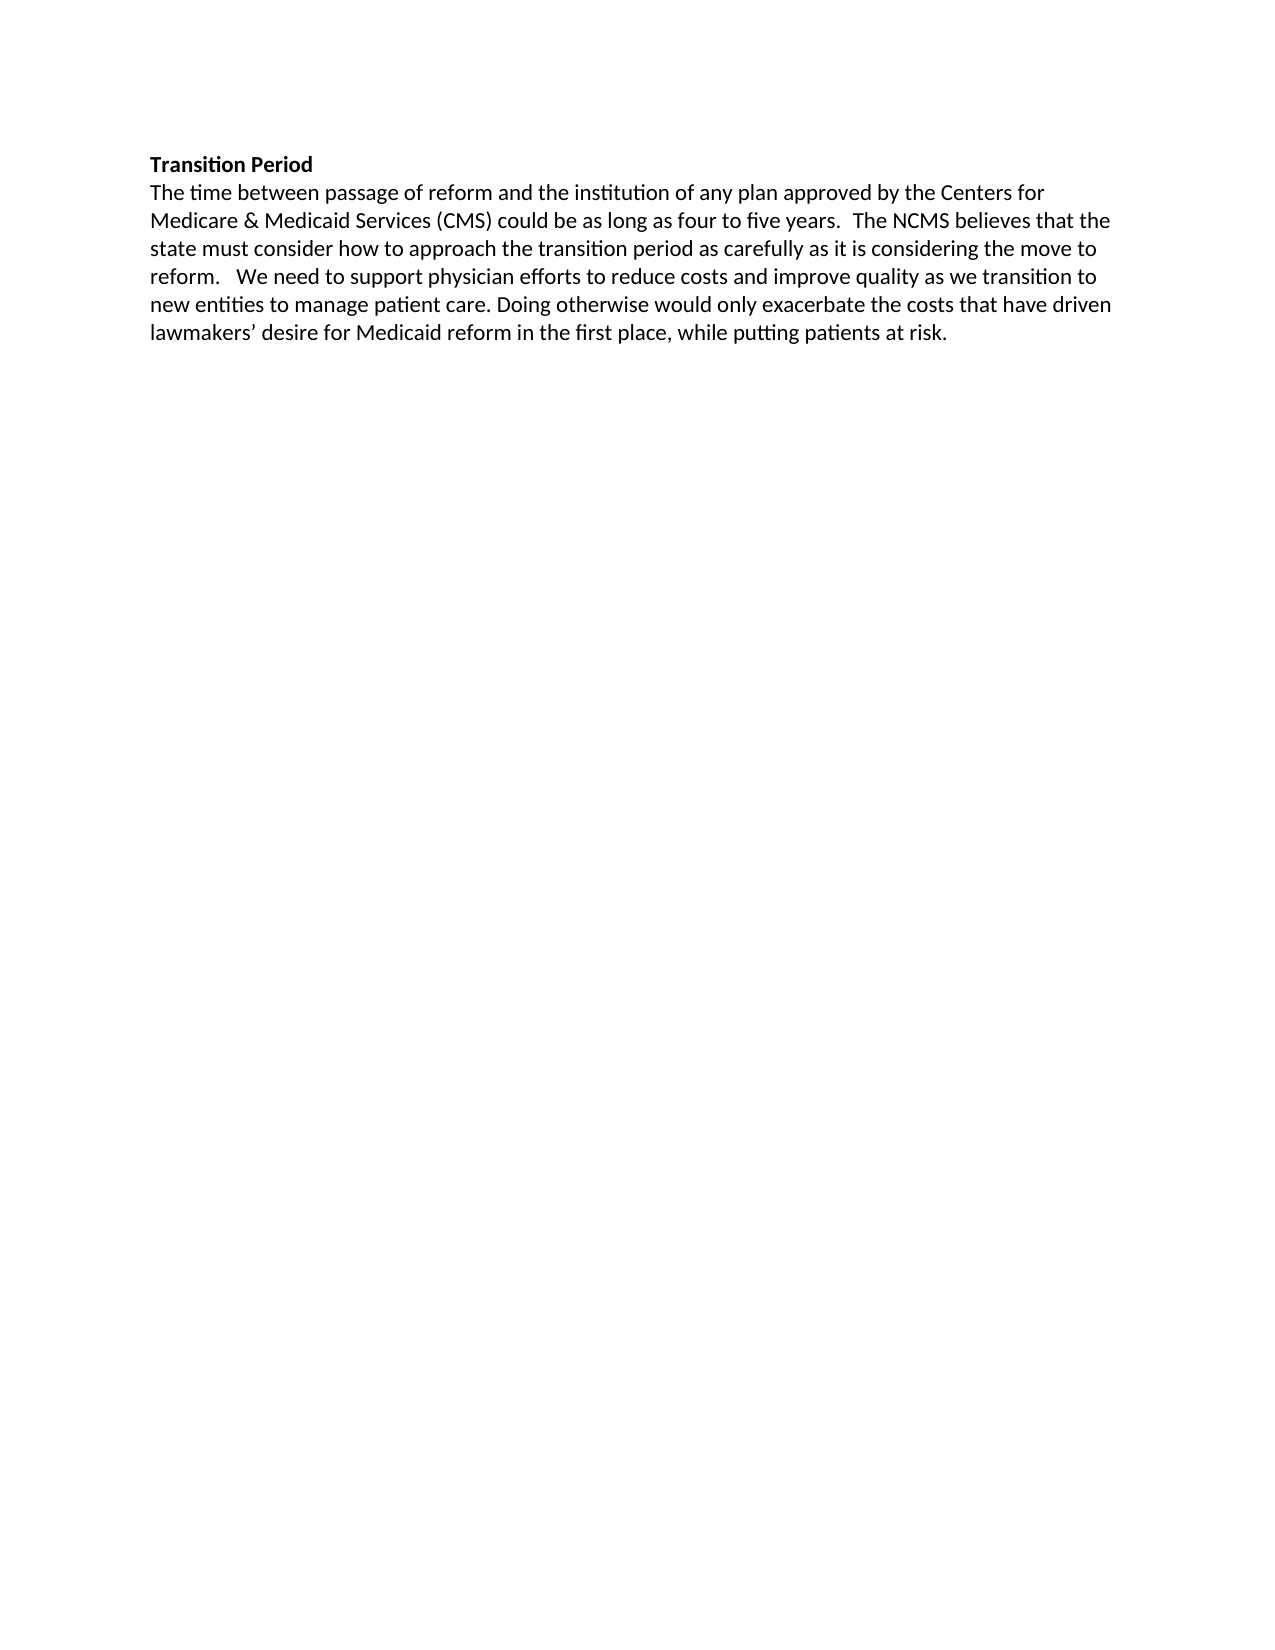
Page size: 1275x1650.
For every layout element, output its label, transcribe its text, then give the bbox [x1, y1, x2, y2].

text Transition Period The time between passage of reform and the institution of any plan approved by the Centers for Medicare & Medicaid Services (CMS) could be as long as four to five years. The NCMS believes that the state must consider how to approach the transition period as carefully as it is considering the move to reform. We need to support physician efforts to reduce costs and improve quality as we transition to new entities to manage patient care. Doing otherwise would only exacerbate the costs that have driven lawmakers’ desire for Medicaid reform in the first place, while putting patients at risk. [150, 150, 1125, 346]
